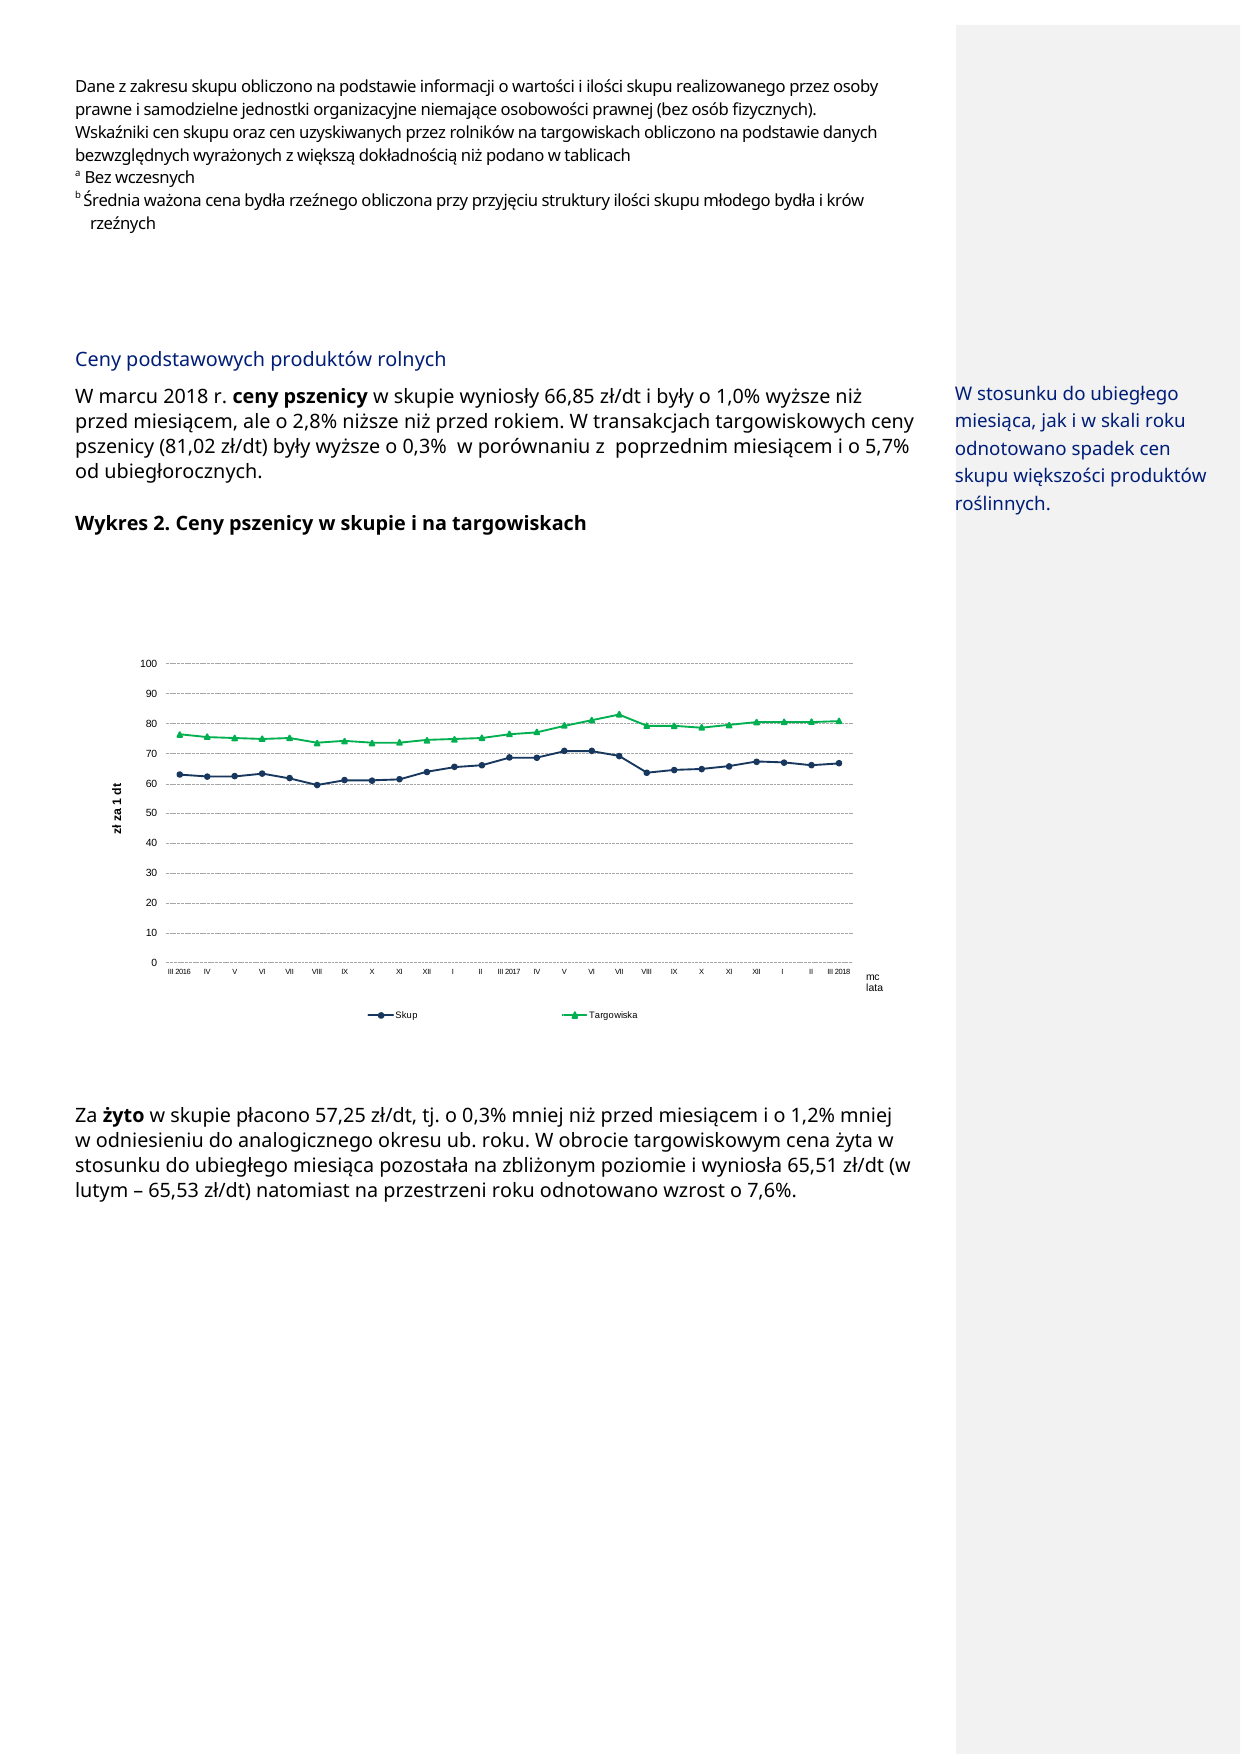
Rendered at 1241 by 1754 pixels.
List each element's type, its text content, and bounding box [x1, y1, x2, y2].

text Ceny podstawowych produktów rolnych [75, 346, 915, 371]
text Za żyto w skupie płacono 57,25 zł/dt, tj. o 0,3% mniej niż przed miesiącem i o 1,2% mniej w odniesieniu do analogicznego okresu ub. roku. W obrocie targowiskowym cena żyta w stosunku do ubiegłego miesiąca pozostała na zbliżonym poziomie i wyniosła 65,51 zł/dt (w lutym – 65,53 zł/dt) natomiast na przestrzeni roku odnotowano wzrost o 7,6%. [75, 1102, 915, 1202]
text W marcu 2018 r. ceny pszenicy w skupie wyniosły 66,85 zł/dt i były o 1,0% wyższe niż przed miesiącem, ale o 2,8% niższe niż przed rokiem. W transakcjach targowiskowych ceny pszenicy (81,02 zł/dt) były wyższe o 0,3% w porównaniu z poprzednim miesiącem i o 5,7% od ubiegłorocznych. [75, 384, 915, 484]
text a Bez wczesnych [75, 166, 915, 188]
text Dane z zakresu skupu obliczono na podstawie informacji o wartości i ilości skupu realizowanego przez osoby prawne i samodzielne jednostki organizacyjne niemające osobowości prawnej (bez osób fizycznych). [75, 75, 915, 120]
text Wykres 2. Ceny pszenicy w skupie i na targowiskach [75, 509, 915, 536]
text b Średnia ważona cena bydła rzeźnego obliczona przy przyjęciu struktury ilości skupu młodego bydła i krów rzeźnych [75, 188, 915, 234]
text Wskaźniki cen skupu oraz cen uzyskiwanych przez rolników na targowiskach obliczono na podstawie danych bezwzględnych wyrażonych z większą dokładnością niż podano w tablicach [75, 120, 915, 166]
